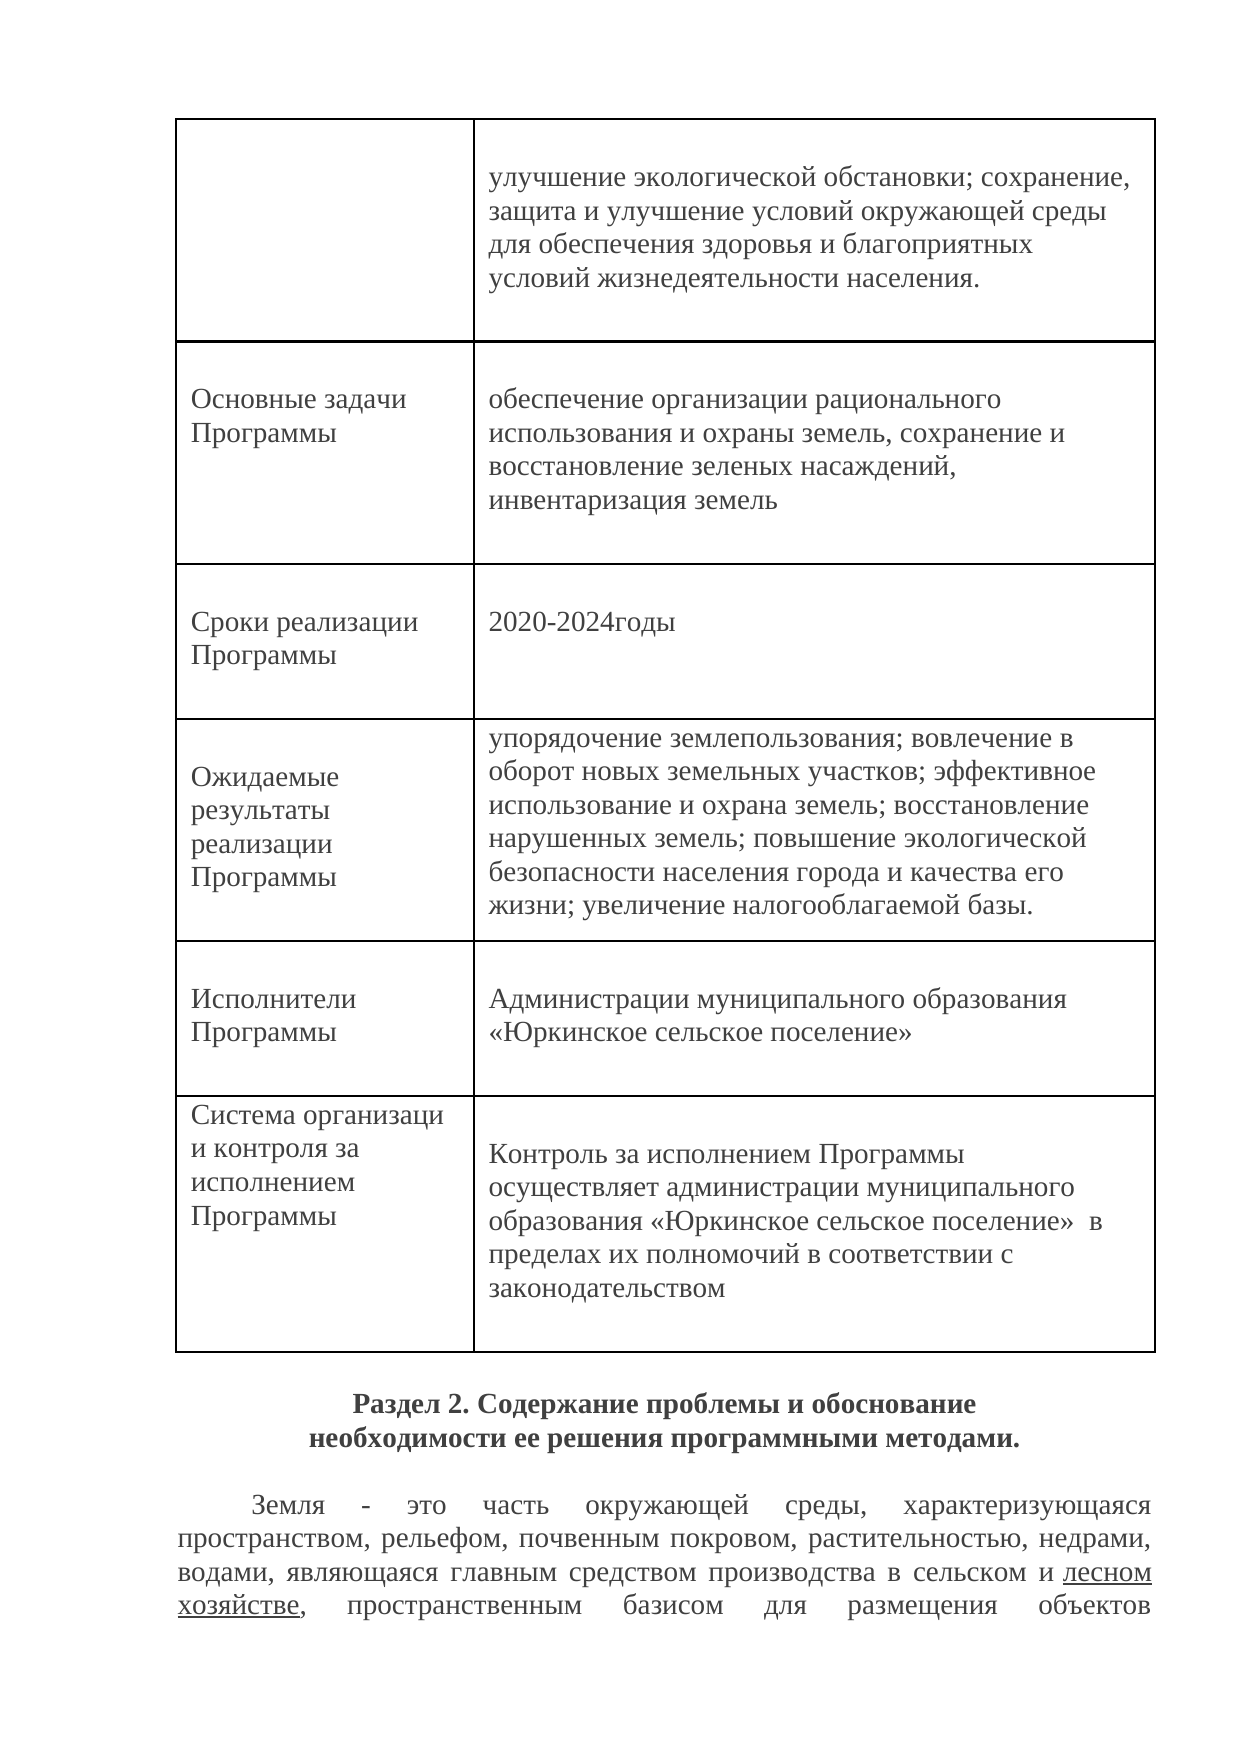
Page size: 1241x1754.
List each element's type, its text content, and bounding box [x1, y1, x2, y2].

table_cell Администрации муниципального образования «Юркинское сельское поселение» [475, 942, 1154, 1095]
table_cell упорядочение землепользования; вовлечение в оборот новых земельных участков; эффективное использование и охрана земель; восстановление нарушенных земель; повышение экологической безопасности населения города и качества его жизни; увеличение налогооблагаемой базы. [475, 720, 1154, 940]
table_cell обеспечение организации рационального использования и охраны земель, сохранение и восстановление зеленых насаждений, инвентаризация земель [475, 343, 1154, 562]
table_cell Система организации контроля за исполнением Программы [177, 1097, 473, 1351]
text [177, 1487, 1152, 1621]
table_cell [177, 120, 473, 340]
table_cell 2020-2024годы [475, 565, 1154, 718]
table_cell Основные задачи Программы [177, 343, 473, 562]
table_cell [475, 120, 1154, 340]
table_cell Ожидаемые результаты реализации Программы [177, 720, 473, 940]
table_cell Сроки реализации Программы [177, 565, 473, 718]
text Раздел 2. Содержание проблемы и обоснование [177, 1386, 1152, 1420]
text необходимости ее решения программными методами. [177, 1420, 1152, 1453]
table_cell Исполнители Программы [177, 942, 473, 1095]
table_cell Контроль за исполнением Программы осуществляет администрации муниципального образования «Юркинское сельское поселение» в пределах их полномочий в соответствии с законодательством [475, 1097, 1154, 1351]
